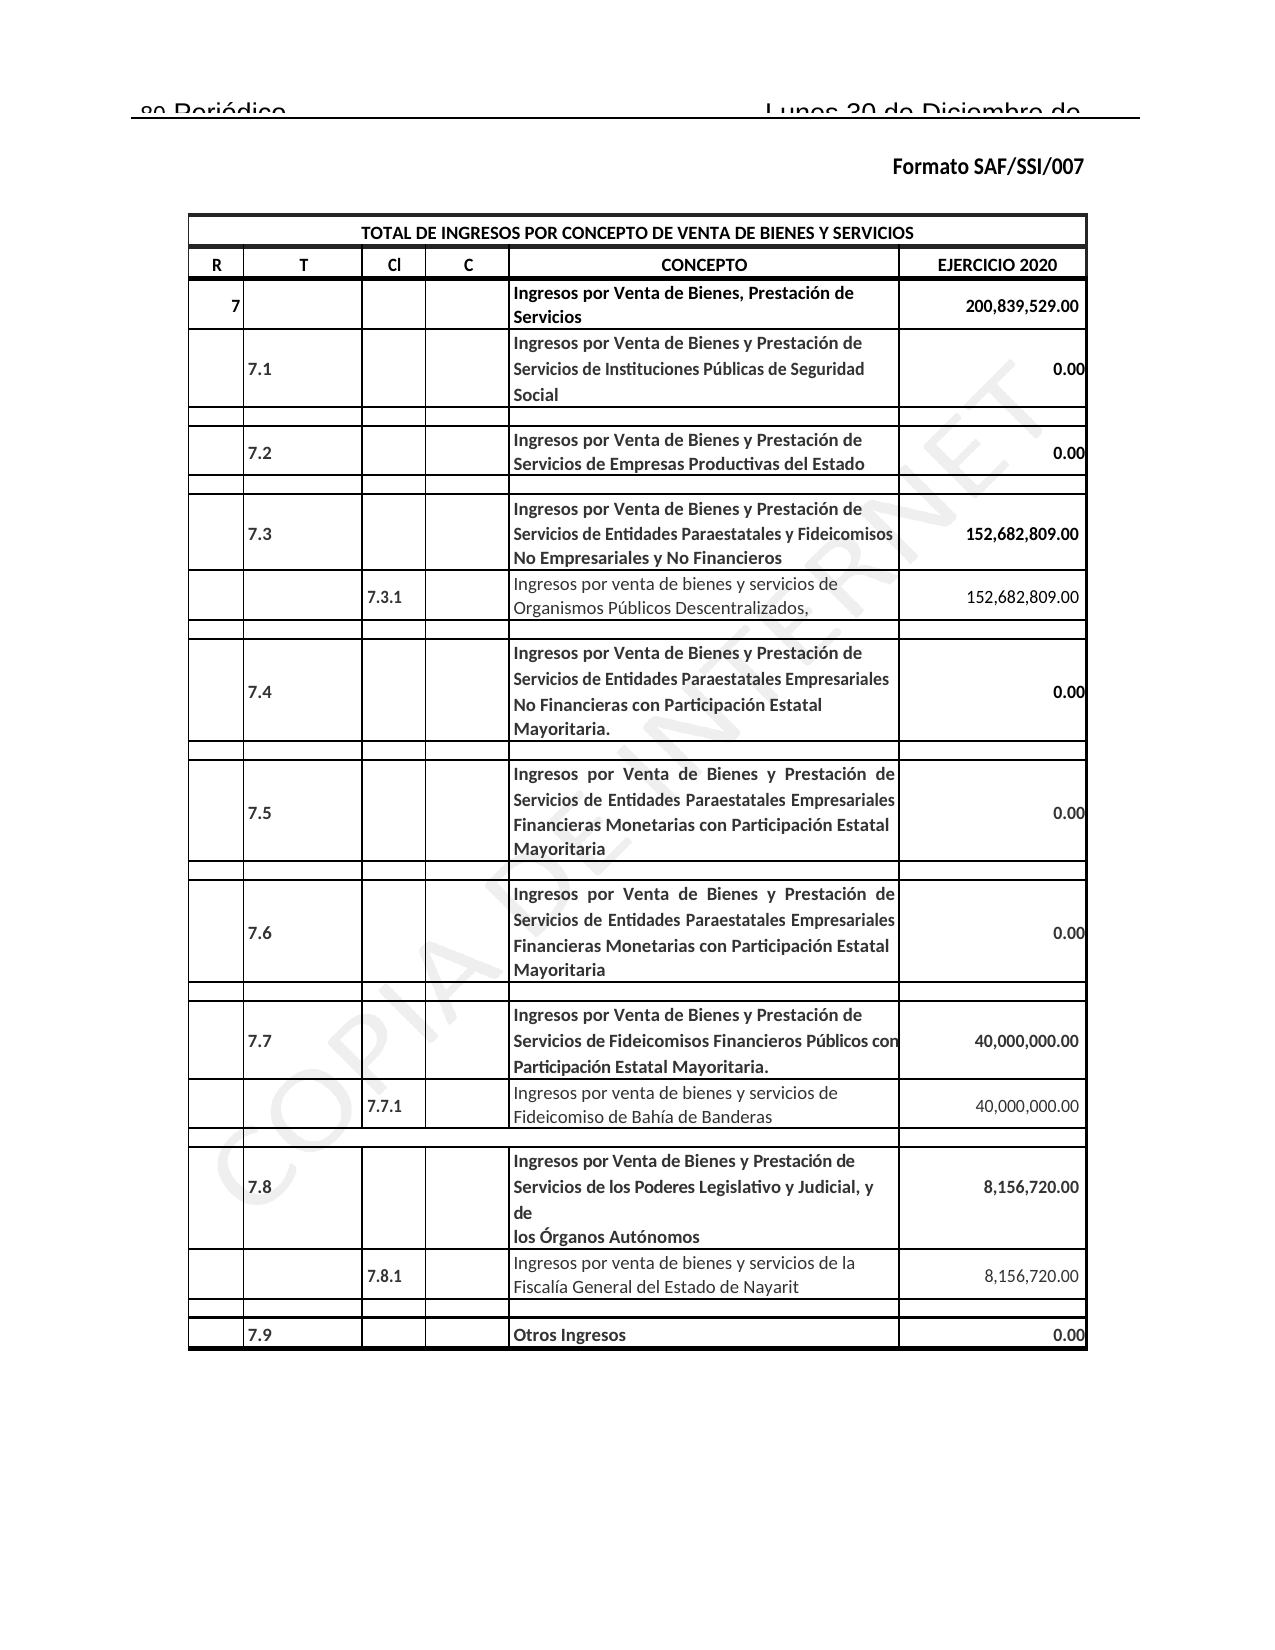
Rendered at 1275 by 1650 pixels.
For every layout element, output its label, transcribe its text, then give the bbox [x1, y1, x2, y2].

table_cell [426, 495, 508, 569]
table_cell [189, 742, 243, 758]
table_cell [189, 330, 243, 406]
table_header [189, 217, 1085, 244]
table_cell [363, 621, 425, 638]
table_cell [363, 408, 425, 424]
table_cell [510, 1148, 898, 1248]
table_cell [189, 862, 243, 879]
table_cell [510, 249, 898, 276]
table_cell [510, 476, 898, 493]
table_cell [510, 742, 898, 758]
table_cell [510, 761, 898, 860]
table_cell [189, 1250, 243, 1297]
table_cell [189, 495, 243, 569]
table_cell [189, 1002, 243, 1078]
text Formato SAF/SSI/007 [85, 151, 1084, 180]
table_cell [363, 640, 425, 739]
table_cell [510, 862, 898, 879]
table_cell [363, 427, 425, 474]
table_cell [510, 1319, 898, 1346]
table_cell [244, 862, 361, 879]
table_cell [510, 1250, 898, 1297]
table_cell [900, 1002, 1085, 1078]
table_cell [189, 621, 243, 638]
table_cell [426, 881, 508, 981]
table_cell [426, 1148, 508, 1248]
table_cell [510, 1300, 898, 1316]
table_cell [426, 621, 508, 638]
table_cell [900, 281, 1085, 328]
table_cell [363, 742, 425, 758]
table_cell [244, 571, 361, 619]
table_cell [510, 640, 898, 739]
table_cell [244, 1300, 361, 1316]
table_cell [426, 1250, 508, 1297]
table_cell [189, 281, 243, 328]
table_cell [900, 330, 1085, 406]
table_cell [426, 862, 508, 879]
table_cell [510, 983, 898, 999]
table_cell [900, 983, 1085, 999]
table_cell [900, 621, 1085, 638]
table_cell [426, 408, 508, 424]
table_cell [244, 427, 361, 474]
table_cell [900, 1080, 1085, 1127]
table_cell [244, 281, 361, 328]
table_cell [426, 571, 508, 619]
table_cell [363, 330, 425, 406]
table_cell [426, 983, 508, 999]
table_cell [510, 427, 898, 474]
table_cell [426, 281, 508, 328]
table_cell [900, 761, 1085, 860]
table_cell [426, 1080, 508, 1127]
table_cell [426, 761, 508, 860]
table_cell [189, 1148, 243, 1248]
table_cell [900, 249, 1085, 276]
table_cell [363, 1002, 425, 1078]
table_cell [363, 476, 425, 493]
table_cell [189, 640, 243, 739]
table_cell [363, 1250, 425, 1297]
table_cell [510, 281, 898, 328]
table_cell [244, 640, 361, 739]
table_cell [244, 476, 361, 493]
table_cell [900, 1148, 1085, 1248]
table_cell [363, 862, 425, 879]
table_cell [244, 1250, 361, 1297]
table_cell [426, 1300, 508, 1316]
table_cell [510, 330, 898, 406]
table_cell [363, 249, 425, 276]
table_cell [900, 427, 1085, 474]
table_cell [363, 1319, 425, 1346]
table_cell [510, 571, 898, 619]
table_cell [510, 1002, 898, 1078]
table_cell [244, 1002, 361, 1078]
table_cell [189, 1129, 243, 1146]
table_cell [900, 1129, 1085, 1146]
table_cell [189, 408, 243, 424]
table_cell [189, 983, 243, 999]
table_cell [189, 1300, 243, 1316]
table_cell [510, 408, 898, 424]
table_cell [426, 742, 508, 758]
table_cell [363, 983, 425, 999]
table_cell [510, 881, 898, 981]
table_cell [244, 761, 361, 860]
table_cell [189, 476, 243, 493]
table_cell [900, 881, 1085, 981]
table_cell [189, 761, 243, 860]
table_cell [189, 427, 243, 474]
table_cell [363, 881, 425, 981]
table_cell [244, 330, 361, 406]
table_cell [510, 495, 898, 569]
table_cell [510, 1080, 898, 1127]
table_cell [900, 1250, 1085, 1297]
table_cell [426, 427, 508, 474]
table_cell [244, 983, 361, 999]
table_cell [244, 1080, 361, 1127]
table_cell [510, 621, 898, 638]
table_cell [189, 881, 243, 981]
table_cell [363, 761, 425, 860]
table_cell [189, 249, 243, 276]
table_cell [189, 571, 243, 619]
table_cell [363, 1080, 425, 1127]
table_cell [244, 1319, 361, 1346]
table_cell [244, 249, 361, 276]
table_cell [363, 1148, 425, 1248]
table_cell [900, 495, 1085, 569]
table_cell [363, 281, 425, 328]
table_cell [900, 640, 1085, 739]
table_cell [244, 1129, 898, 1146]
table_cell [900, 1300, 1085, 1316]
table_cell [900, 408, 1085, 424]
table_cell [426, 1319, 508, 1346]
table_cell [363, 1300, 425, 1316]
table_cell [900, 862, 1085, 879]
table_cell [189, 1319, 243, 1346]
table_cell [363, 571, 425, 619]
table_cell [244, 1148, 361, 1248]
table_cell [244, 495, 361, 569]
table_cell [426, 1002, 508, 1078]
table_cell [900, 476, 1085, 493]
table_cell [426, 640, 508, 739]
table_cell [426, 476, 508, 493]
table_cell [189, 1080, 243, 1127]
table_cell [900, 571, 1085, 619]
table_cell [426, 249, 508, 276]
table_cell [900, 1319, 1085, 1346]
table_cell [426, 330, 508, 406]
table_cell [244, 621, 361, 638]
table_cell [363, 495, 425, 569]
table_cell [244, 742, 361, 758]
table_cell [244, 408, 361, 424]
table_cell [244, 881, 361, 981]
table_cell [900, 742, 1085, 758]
